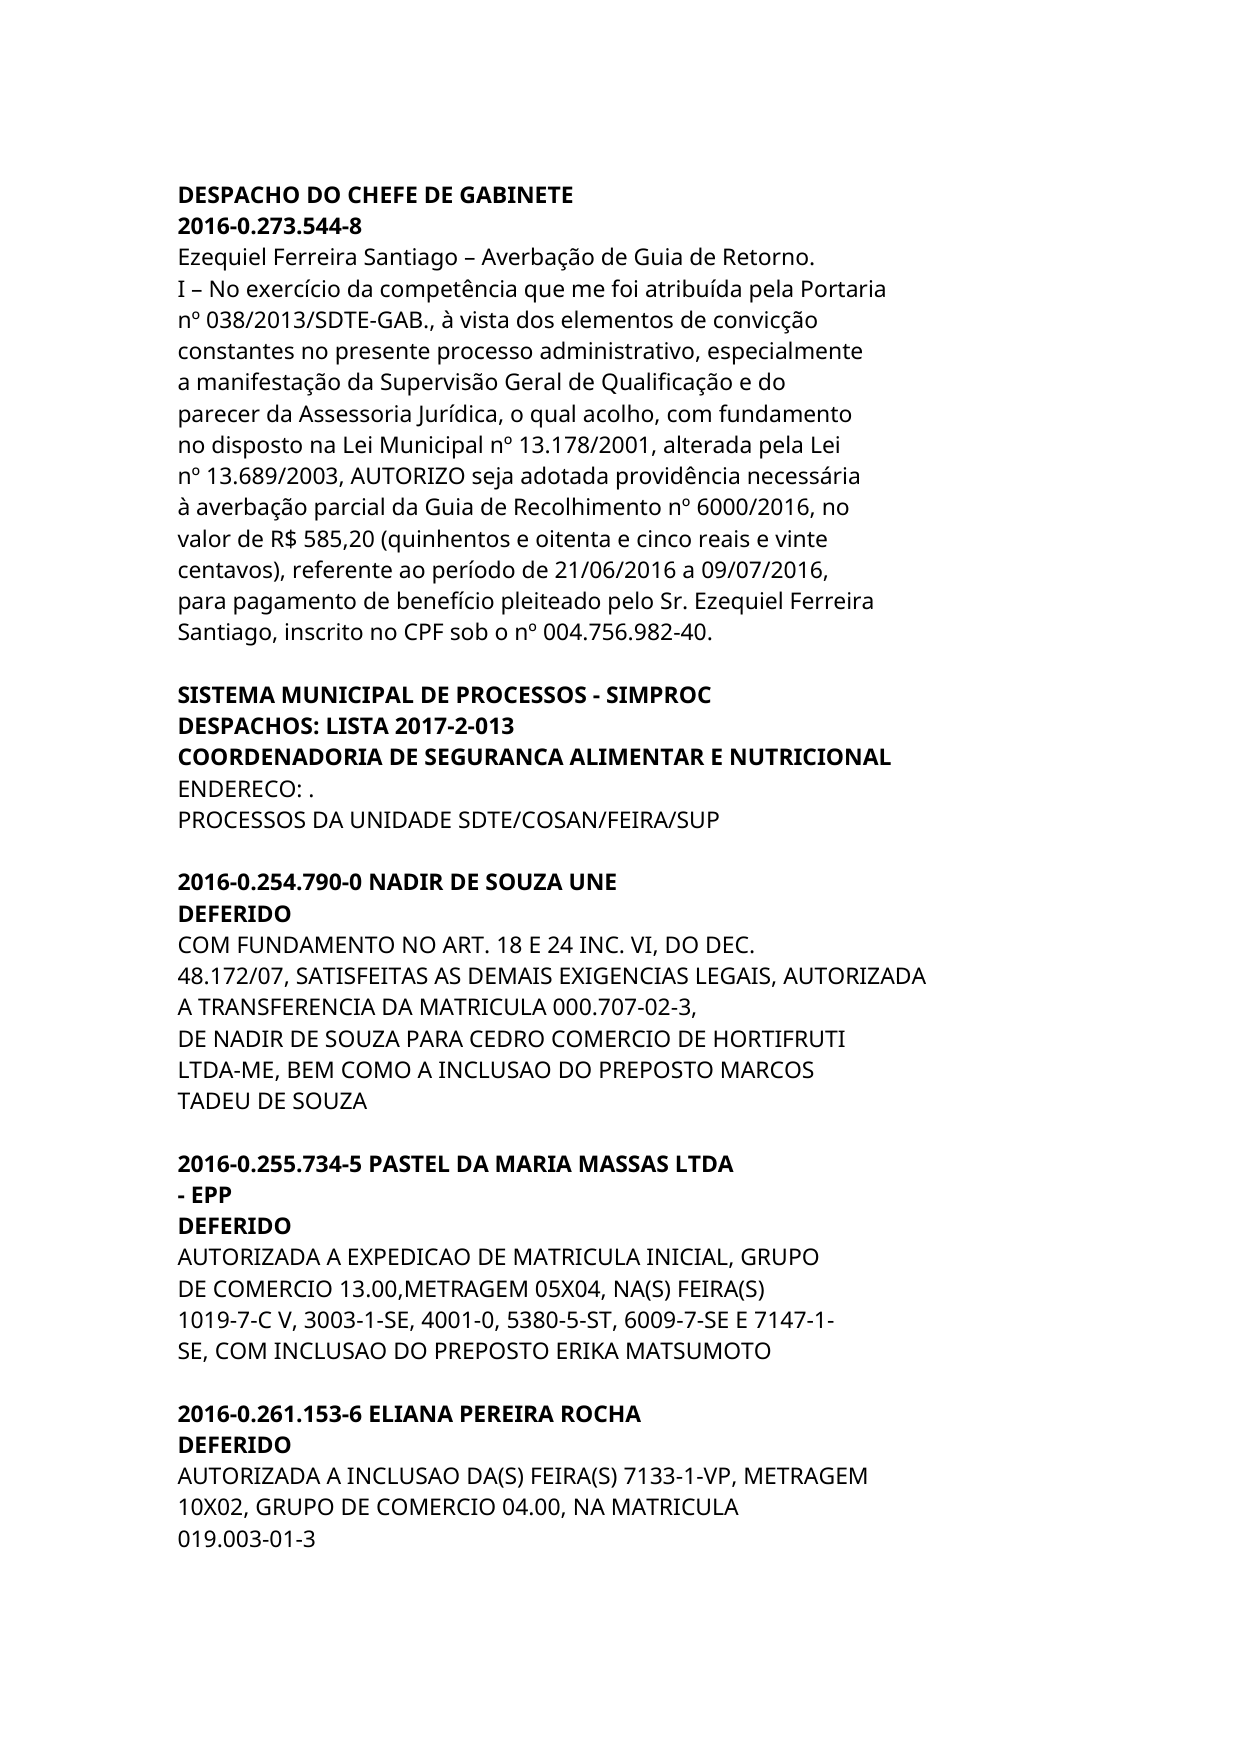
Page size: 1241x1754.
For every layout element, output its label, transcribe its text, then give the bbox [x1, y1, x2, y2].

text parecer da Assessoria Jurídica, o qual acolho, com fundamento [177, 398, 1063, 429]
text 2016-0.261.153-6 ELIANA PEREIRA ROCHA [177, 1398, 1063, 1429]
text no disposto na Lei Municipal nº 13.178/2001, alterada pela Lei [177, 429, 1063, 460]
text - EPP [177, 1179, 1063, 1210]
text nº 13.689/2003, AUTORIZO seja adotada providência necessária [177, 460, 1063, 491]
text nº 038/2013/SDTE-GAB., à vista dos elementos de convicção [177, 304, 1063, 335]
text AUTORIZADA A EXPEDICAO DE MATRICULA INICIAL, GRUPO [177, 1241, 1063, 1273]
text DESPACHO DO CHEFE DE GABINETE [177, 179, 1063, 210]
text LTDA-ME, BEM COMO A INCLUSAO DO PREPOSTO MARCOS [177, 1054, 1063, 1085]
text centavos), referente ao período de 21/06/2016 a 09/07/2016, [177, 554, 1063, 585]
text TADEU DE SOUZA [177, 1085, 1063, 1116]
text Ezequiel Ferreira Santiago – Averbação de Guia de Retorno. [177, 241, 1063, 273]
text COM FUNDAMENTO NO ART. 18 E 24 INC. VI, DO DEC. [177, 929, 1063, 960]
text DE NADIR DE SOUZA PARA CEDRO COMERCIO DE HORTIFRUTI [177, 1023, 1063, 1054]
text 1019-7-C V, 3003-1-SE, 4001-0, 5380-5-ST, 6009-7-SE E 7147-1- [177, 1304, 1063, 1335]
text A TRANSFERENCIA DA MATRICULA 000.707-02-3, [177, 991, 1063, 1023]
text I – No exercício da competência que me foi atribuída pela Portaria [177, 273, 1063, 304]
text COORDENADORIA DE SEGURANCA ALIMENTAR E NUTRICIONAL [177, 741, 1063, 773]
text a manifestação da Supervisão Geral de Qualificação e do [177, 366, 1063, 398]
text 2016-0.273.544-8 [177, 210, 1063, 241]
text DE COMERCIO 13.00,METRAGEM 05X04, NA(S) FEIRA(S) [177, 1273, 1063, 1304]
text à averbação parcial da Guia de Recolhimento nº 6000/2016, no [177, 491, 1063, 523]
text constantes no presente processo administrativo, especialmente [177, 335, 1063, 366]
text 019.003-01-3 [177, 1523, 1063, 1554]
text para pagamento de benefício pleiteado pelo Sr. Ezequiel Ferreira [177, 585, 1063, 616]
text DEFERIDO [177, 1429, 1063, 1460]
text DEFERIDO [177, 1210, 1063, 1241]
text DEFERIDO [177, 898, 1063, 929]
text valor de R$ 585,20 (quinhentos e oitenta e cinco reais e vinte [177, 523, 1063, 554]
text PROCESSOS DA UNIDADE SDTE/COSAN/FEIRA/SUP [177, 804, 1063, 835]
text DESPACHOS: LISTA 2017-2-013 [177, 710, 1063, 741]
text AUTORIZADA A INCLUSAO DA(S) FEIRA(S) 7133-1-VP, METRAGEM [177, 1460, 1063, 1491]
text 2016-0.254.790-0 NADIR DE SOUZA UNE [177, 866, 1063, 898]
text Santiago, inscrito no CPF sob o nº 004.756.982-40. [177, 616, 1063, 648]
text 10X02, GRUPO DE COMERCIO 04.00, NA MATRICULA [177, 1491, 1063, 1523]
text ENDERECO: . [177, 773, 1063, 804]
text SISTEMA MUNICIPAL DE PROCESSOS - SIMPROC [177, 679, 1063, 710]
text 2016-0.255.734-5 PASTEL DA MARIA MASSAS LTDA [177, 1148, 1063, 1179]
text SE, COM INCLUSAO DO PREPOSTO ERIKA MATSUMOTO [177, 1335, 1063, 1366]
text 48.172/07, SATISFEITAS AS DEMAIS EXIGENCIAS LEGAIS, AUTORIZADA [177, 960, 1063, 991]
